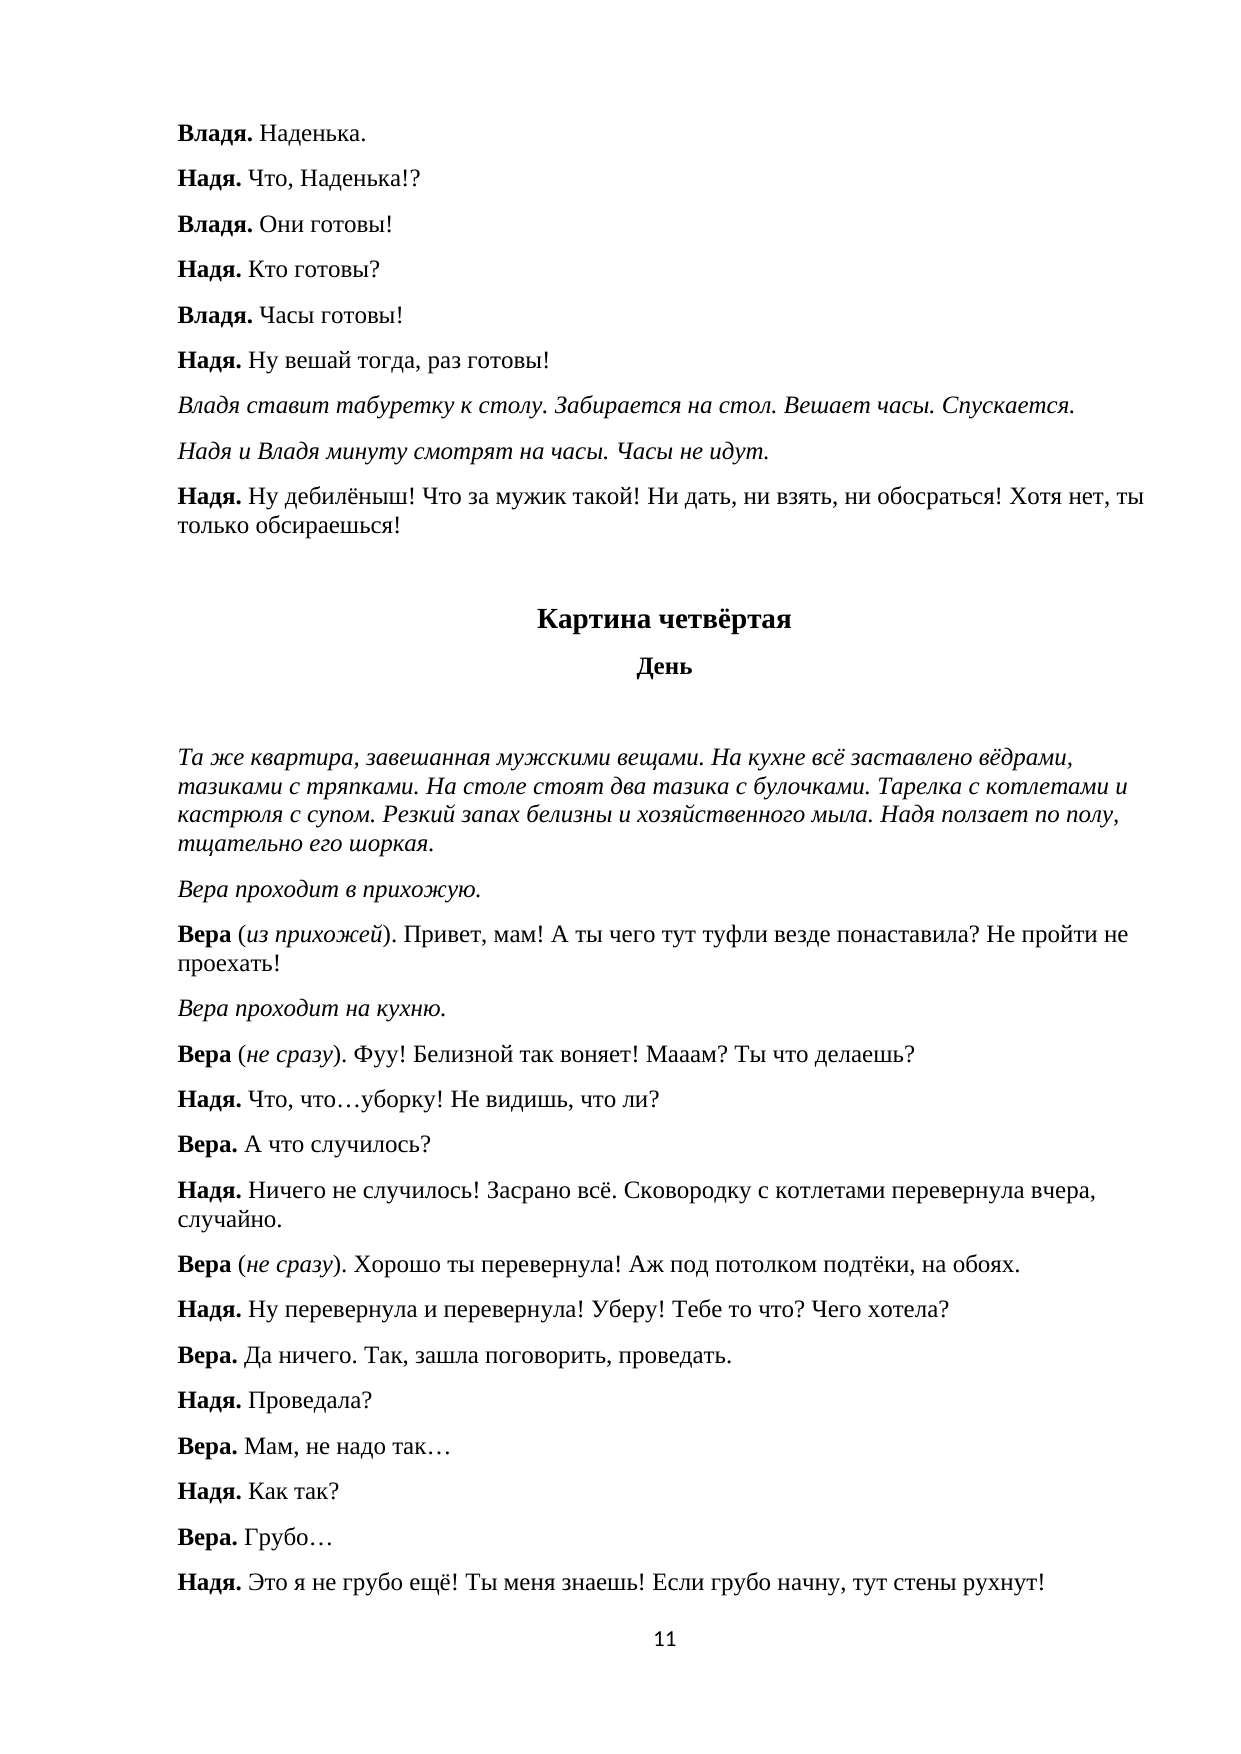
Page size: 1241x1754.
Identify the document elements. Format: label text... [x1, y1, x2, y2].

text Надя и Владя минуту смотрят на часы. Часы не идут. [177, 436, 1152, 465]
text Вера. Грубо… [177, 1522, 1152, 1550]
text Надя. Ну дебилёныш! Что за мужик такой! Ни дать, ни взять, ни обосраться! Хотя нет, ты только обсираешься! [177, 481, 1152, 539]
text Владя. Наденька. [177, 118, 1152, 147]
text Вера проходит в прихожую. [177, 874, 1152, 902]
text Надя. Что, Наденька!? [177, 163, 1152, 192]
text Владя ставит табуретку к столу. Забирается на стол. Вешает часы. Спускается. [177, 391, 1152, 419]
text Надя. Как так? [177, 1476, 1152, 1505]
text Надя. Проведала? [177, 1385, 1152, 1414]
text День [177, 651, 1152, 680]
text Вера проходит на кухню. [177, 993, 1152, 1022]
text Та же квартира, завешанная мужскими вещами. На кухне всё заставлено вёдрами, тазиками с тряпками. На столе стоят два тазика с булочками. Тарелка с котлетами и кастрюля с супом. Резкий запах белизны и хозяйственного мыла. Надя ползает по полу, тщательно его шоркая. [177, 742, 1152, 857]
text Вера (не сразу). Хорошо ты перевернула! Аж под потолком подтёки, на обоях. [177, 1249, 1152, 1278]
text Надя. Ну перевернула и перевернула! Уберу! Тебе то что? Чего хотела? [177, 1294, 1152, 1323]
text Вера (из прихожей). Привет, мам! А ты чего тут туфли везде понаставила? Не пройти не проехать! [177, 919, 1152, 977]
text Вера. Да ничего. Так, зашла поговорить, проведать. [177, 1340, 1152, 1369]
text Владя. Часы готовы! [177, 300, 1152, 328]
text Надя. Что, что…уборку! Не видишь, что ли? [177, 1084, 1152, 1113]
text Надя. Ну вешай тогда, раз готовы! [177, 345, 1152, 374]
text Надя. Кто готовы? [177, 254, 1152, 283]
text Владя. Они готовы! [177, 209, 1152, 238]
text Картина четвёртая [177, 601, 1152, 634]
text Надя. Это я не грубо ещё! Ты меня знаешь! Если грубо начну, тут стены рухнут! [177, 1567, 1152, 1596]
text Надя. Ничего не случилось! Засрано всё. Сковородку с котлетами перевернула вчера, случайно. [177, 1175, 1152, 1232]
text Вера. Мам, не надо так… [177, 1431, 1152, 1459]
text Вера. А что случилось? [177, 1129, 1152, 1158]
text Вера (не сразу). Фуу! Белизной так воняет! Мааам? Ты что делаешь? [177, 1039, 1152, 1067]
